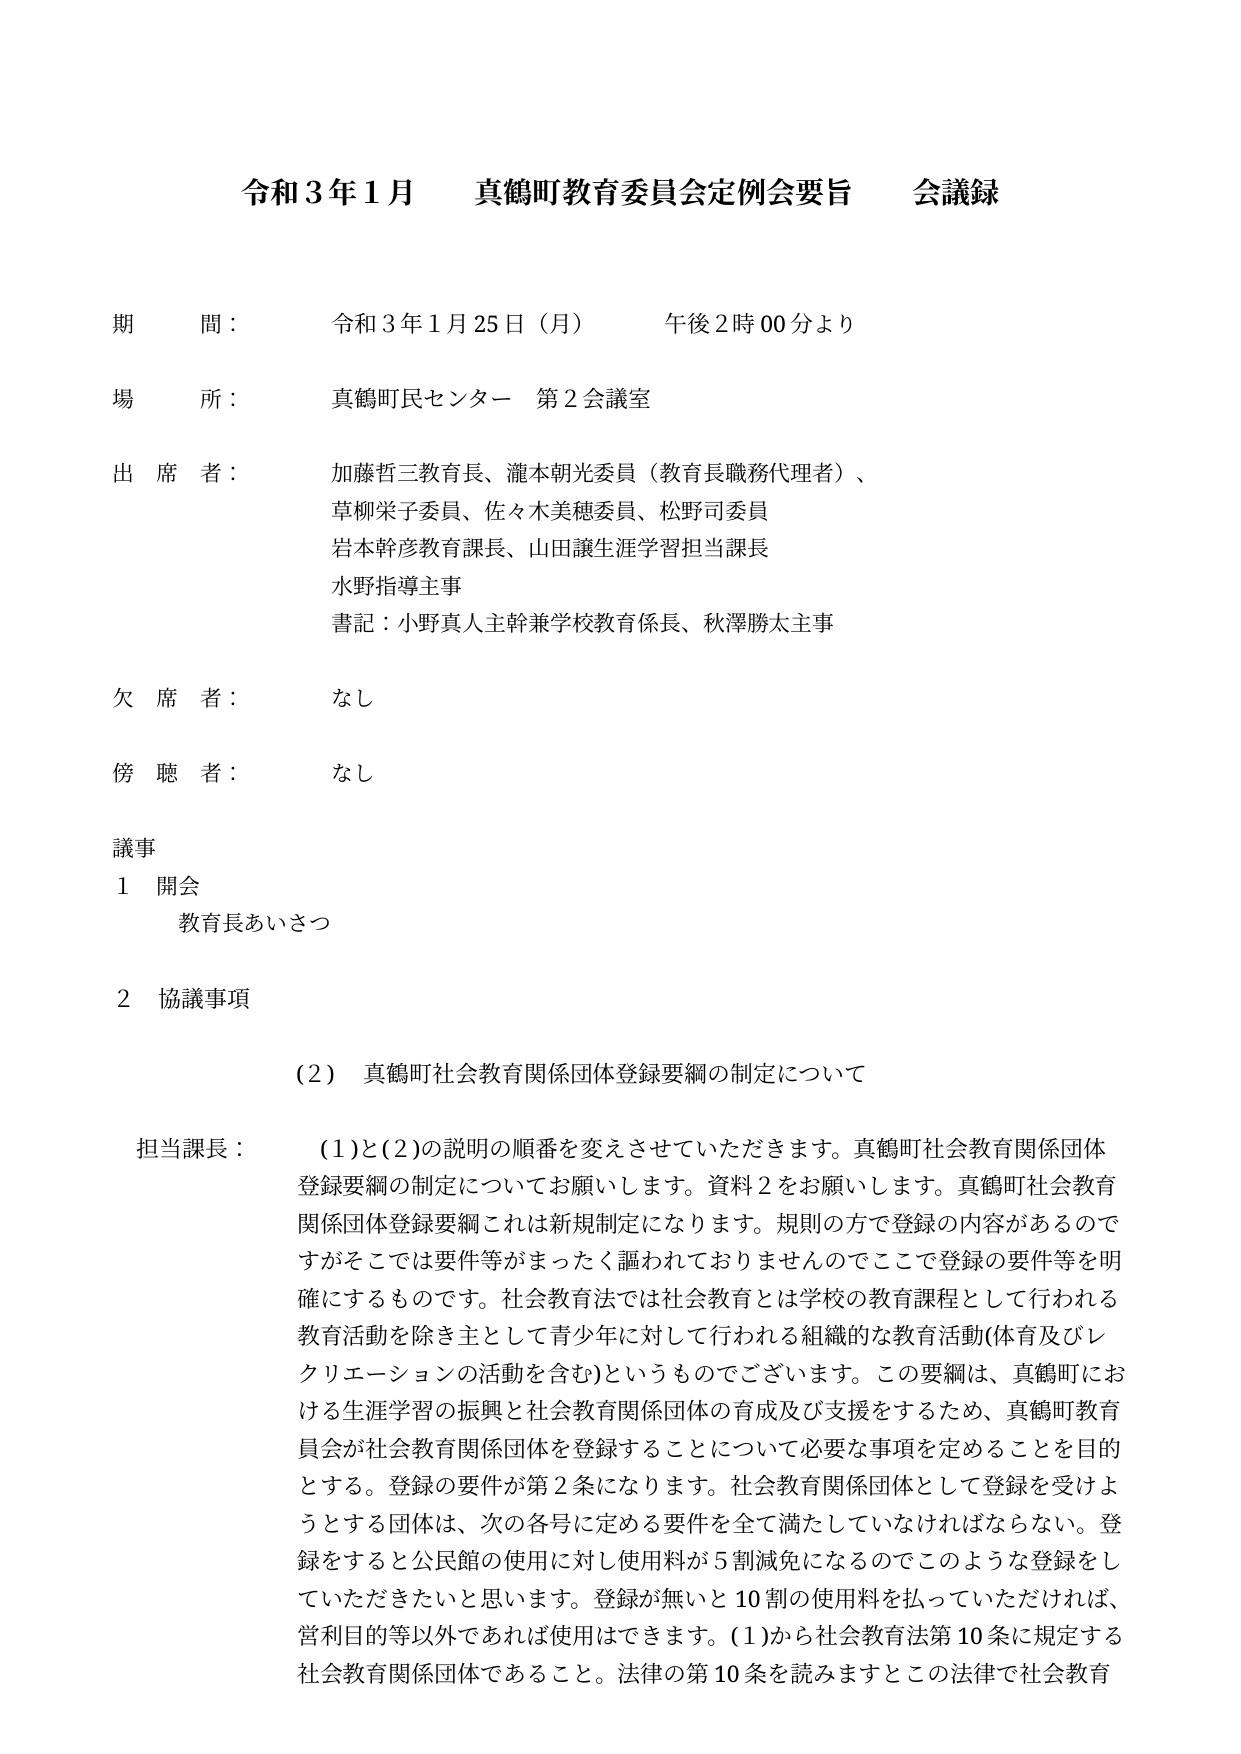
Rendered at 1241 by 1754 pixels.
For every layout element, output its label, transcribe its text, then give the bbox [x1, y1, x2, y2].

text 傍 聴 者： なし [112, 754, 1128, 791]
text 期 間： 令和３年１月25日（月） 午後２時00分より [112, 304, 1017, 341]
text 教育長あいさつ [112, 904, 1128, 941]
text ２ 協議事項 [112, 979, 1128, 1016]
text １ 開会 [112, 866, 1128, 904]
text 場 所： 真鶴町民センター 第２会議室 [112, 379, 1040, 416]
text 水野指導主事 [309, 566, 1128, 604]
text 議事 [112, 829, 1128, 866]
text 出 席 者： 加藤哲三教育長、瀧本朝光委員（教育長職務代理者）、 [112, 454, 1128, 491]
text 書記：小野真人主幹兼学校教育係長、秋澤勝太主事 [309, 604, 1128, 641]
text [136, 1129, 1128, 1691]
text 草柳栄子委員、佐々木美穂委員、松野司委員 [309, 491, 1128, 529]
text 令和３年１月 真鶴町教育委員会定例会要旨 会議録 [112, 154, 1128, 229]
text 岩本幹彦教育課長、山田譲生涯学習担当課長 [112, 529, 1128, 566]
text (２) 真鶴町社会教育関係団体登録要綱の制定について [112, 1054, 1128, 1091]
text 欠 席 者： なし [112, 679, 1128, 716]
